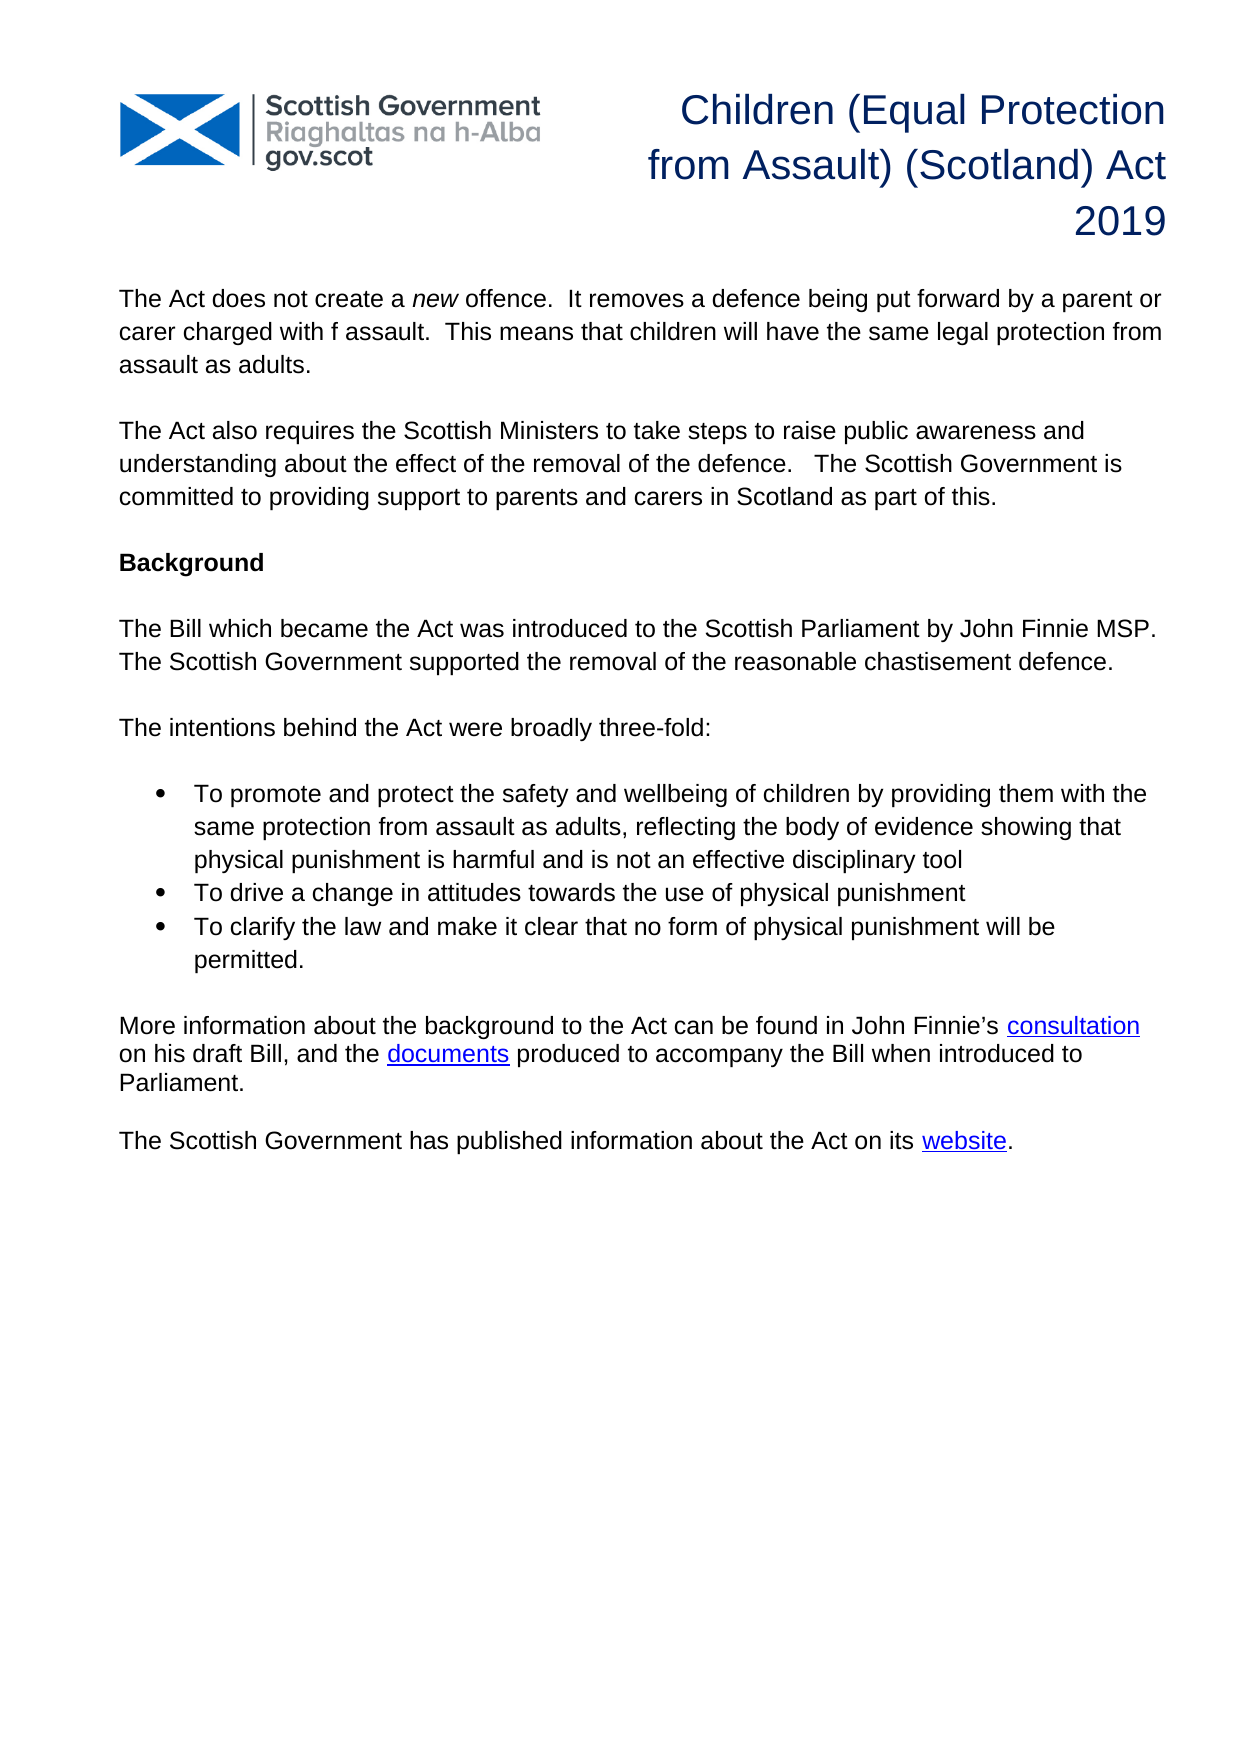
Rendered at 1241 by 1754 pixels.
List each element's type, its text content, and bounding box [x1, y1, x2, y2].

list To promote and protect the safety and wellbeing of children by providing them with the same protection from assault as adults, reflecting the body of evidence showing that physical punishment is harmful and is not an effective disciplinary tool [156, 779, 1166, 874]
text Children (Equal Protection from Assault) (Scotland) Act 2019 [194, 86, 1166, 244]
list To clarify the law and make it clear that no form of physical punishment will be permitted. [156, 912, 1166, 973]
text The Act also requires the Scottish Ministers to take steps to raise public awareness and understanding about the effect of the removal of the defence. The Scottish Government is committed to providing support to parents and carers in Scotland as part of this. [119, 416, 1166, 511]
text The Bill which became the Act was introduced to the Scottish Parliament by John Finnie MSP. The Scottish Government supported the removal of the reasonable chastisement defence. [119, 614, 1166, 676]
text Background [119, 548, 1166, 577]
text The Scottish Government has published information about the Act on its website. [119, 1126, 1166, 1154]
text More information about the background to the Act can be found in John Finnie’s consultation on his draft Bill, and the documents produced to accompany the Bill when introduced to Parliament. [119, 1011, 1166, 1097]
list To drive a change in attitudes towards the use of physical punishment [156, 878, 1166, 907]
picture [118, 92, 542, 172]
text The intentions behind the Act were broadly three-fold: [119, 713, 1166, 742]
text The Act does not create a new offence. It removes a defence being put forward by a parent or carer charged with f assault. This means that children will have the same legal protection from assault as adults. [119, 284, 1166, 379]
